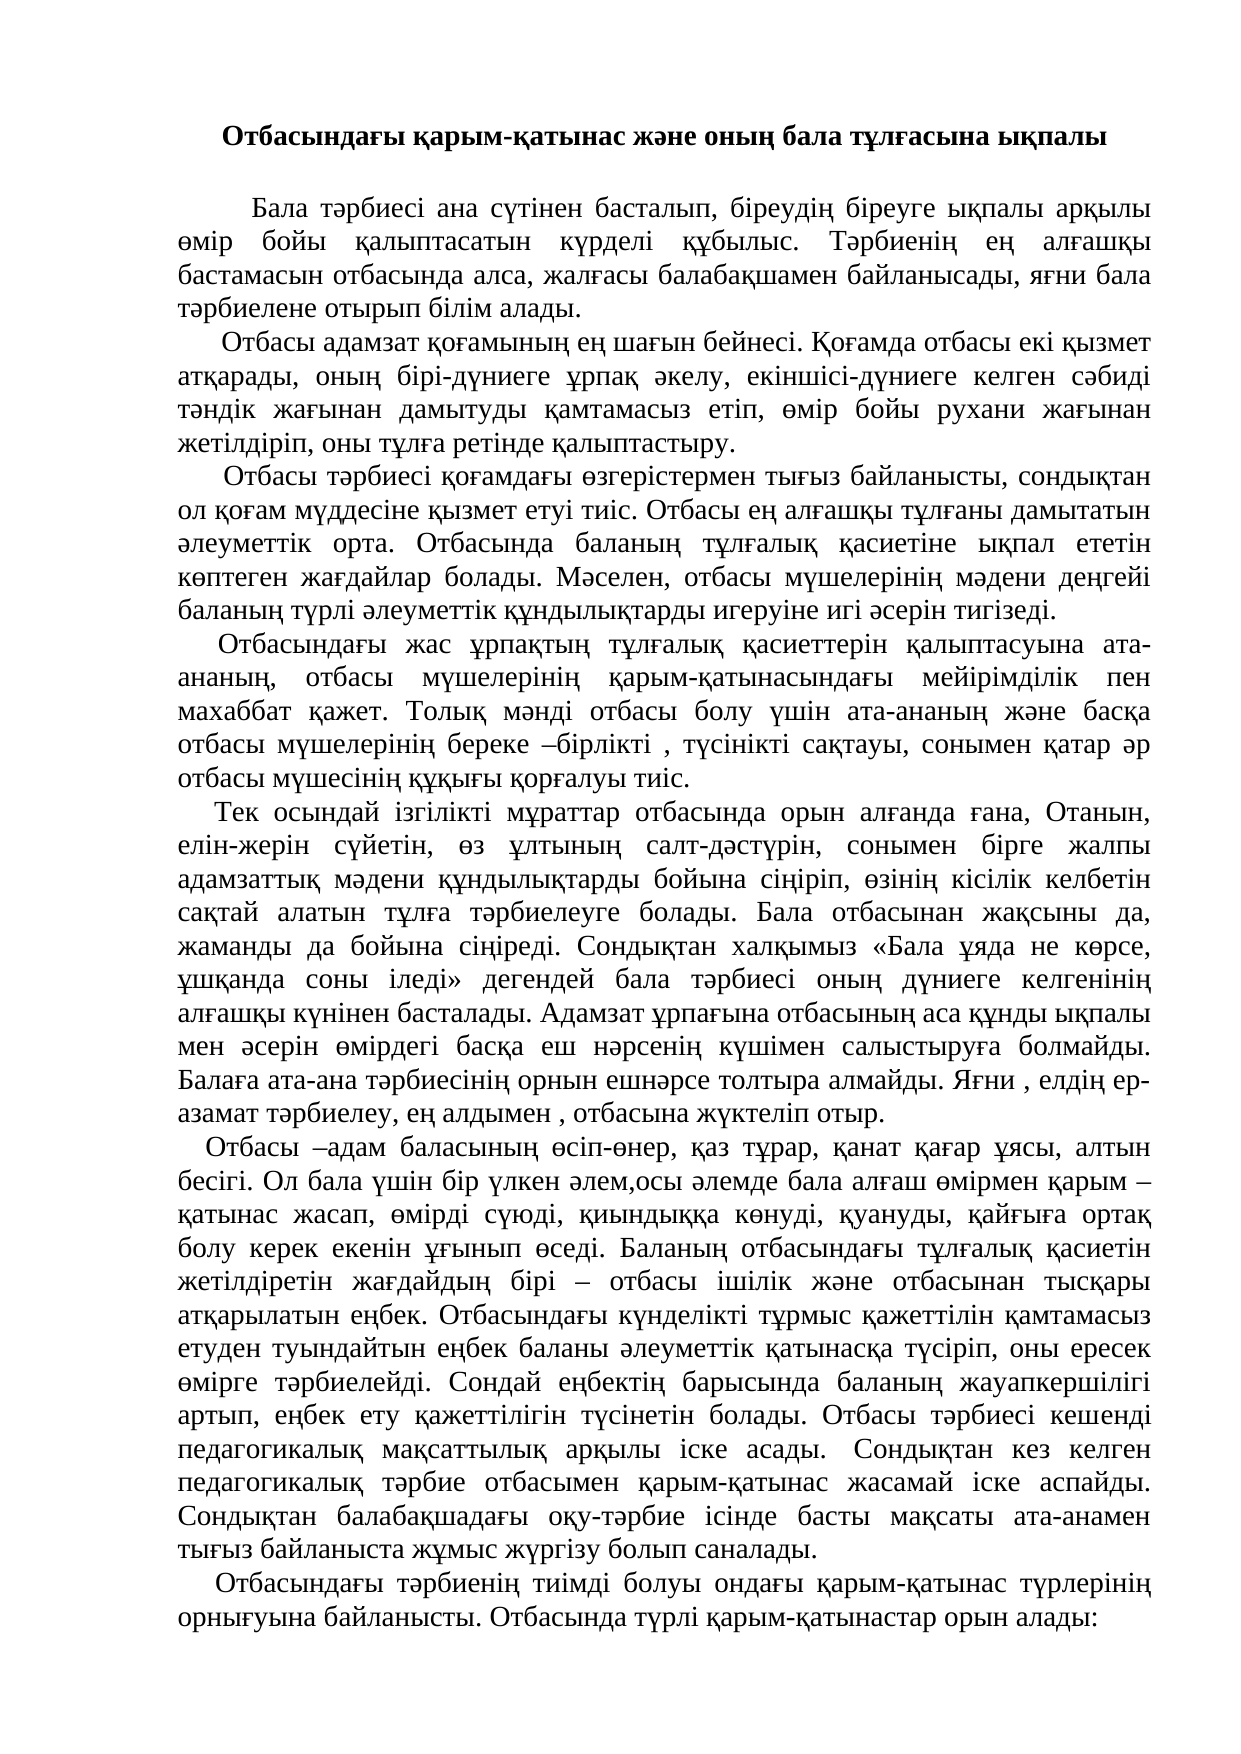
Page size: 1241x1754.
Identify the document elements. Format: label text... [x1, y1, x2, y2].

text Тек осындай ізгілікті мұраттар отбасында орын алғанда ғана, Отанын, елін-жерін сүйетін, өз ұлтының салт-дәстүрін, сонымен бірге жалпы адамзаттық мәдени құндылықтарды бойына сіңіріп, өзінің кісілік келбетін сақтай алатын тұлға тәрбиелеуге болады. Бала отбасынан жақсыны да, жаманды да бойына сіңіреді. Сондықтан халқымыз «Бала ұяда не көрсе, ұшқанда соны іледі» дегендей бала тәрбиесі оның дүниеге келгенінің алғашқы күнінен басталады. Адамзат ұрпағына отбасының аса құнды ықпалы мен әсерін өмірдегі басқа еш нәрсенің күшімен салыстыруға болмайды. Балаға ата-ана тәрбиесінің орнын ешнәрсе толтыра алмайды. Яғни , елдің ер-азамат тәрбиелеу, ең алдымен , отбасына жүктеліп отыр. [177, 794, 1152, 1129]
text Отбасы тәрбиесі қоғамдағы өзгерістермен тығыз байланысты, сондықтан ол қоғам мүддесіне қызмет етуі тиіс. Отбасы ең алғашқы тұлғаны дамытатын әлеуметтік орта. Отбасында баланың тұлғалық қасиетіне ықпал ететін көптеген жағдайлар болады. Мәселен, отбасы мүшелерінің мәдени деңгейі баланың түрлі әлеуметтік құндылықтарды игеруіне игі әсерін тигізеді. [177, 458, 1152, 626]
text Отбасы адамзат қоғамының ең шағын бейнесі. Қоғамда отбасы екі қызмет атқарады, оның бірі-дүниеге ұрпақ әкелу, екіншісі-дүниеге келген сәбиді тәндік жағынан дамытуды қамтамасыз етіп, өмір бойы рухани жағынан жетілдіріп, оны тұлға ретінде қалыптастыру. [177, 324, 1152, 458]
text Бала тәрбиесі ана сүтінен басталып, біреудің біреуге ықпалы арқылы өмір бойы қалыптасатын күрделі құбылыс. Тәрбиенің ең алғашқы бастамасын отбасында алса, жалғасы балабақшамен байланысады, яғни бала тәрбиелене отырып білім алады. [177, 190, 1152, 324]
text Отбасындағы жас ұрпақтың тұлғалық қасиеттерін қалыптасуына ата-ананың, отбасы мүшелерінің қарым-қатынасындағы мейірімділік пен махаббат қажет. Толық мәнді отбасы болу үшін ата-ананың және басқа отбасы мүшелерінің береке –бірлікті , түсінікті сақтауы, сонымен қатар әр отбасы мүшесінің құқығы қорғалуы тиіс. [177, 626, 1152, 794]
text Отбасы –адам баласының өсіп-өнер, қаз тұрар, қанат қағар ұясы, алтын бесігі. Ол бала үшін бір үлкен әлем,осы әлемде бала алғаш өмірмен қарым –қатынас жасап, өмірді сүюді, қиындыққа көнуді, қуануды, қайғыға ортақ болу керек екенін ұғынып өседі. Баланың отбасындағы тұлғалық қасиетін жетілдіретін жағдайдың бірі – отбасы ішілік және отбасынан тысқары атқарылатын еңбек. Отбасындағы күнделікті тұрмыс қажеттілін қамтамасыз етуден туындайтын еңбек баланы әлеуметтік қатынасқа түсіріп, оны ересек өмірге тәрбиелейді. Сондай еңбектің барысында баланың жауапкершілігі артып, еңбек ету қажеттілігін түсінетін болады. Отбасы тәрбиесі кешенді педагогикалық мақсаттылық арқылы іске асады. Сондықтан кез келген педагогикалық тәрбие отбасымен қарым-қатынас жасамай іске аспайды. Сондықтан балабақшадағы оқу-тәрбие ісінде басты мақсаты ата-анамен тығыз байланыста жұмыс жүргізу болып саналады. [177, 1129, 1152, 1565]
text Отбасындағы тәрбиенің тиімді болуы ондағы қарым-қатынас түрлерінің орнығуына байланысты. Отбасында түрлі қарым-қатынастар орын алады: [177, 1565, 1152, 1632]
text Отбасындағы қарым-қатынас және оның бала тұлғасына ықпалы [177, 118, 1152, 152]
